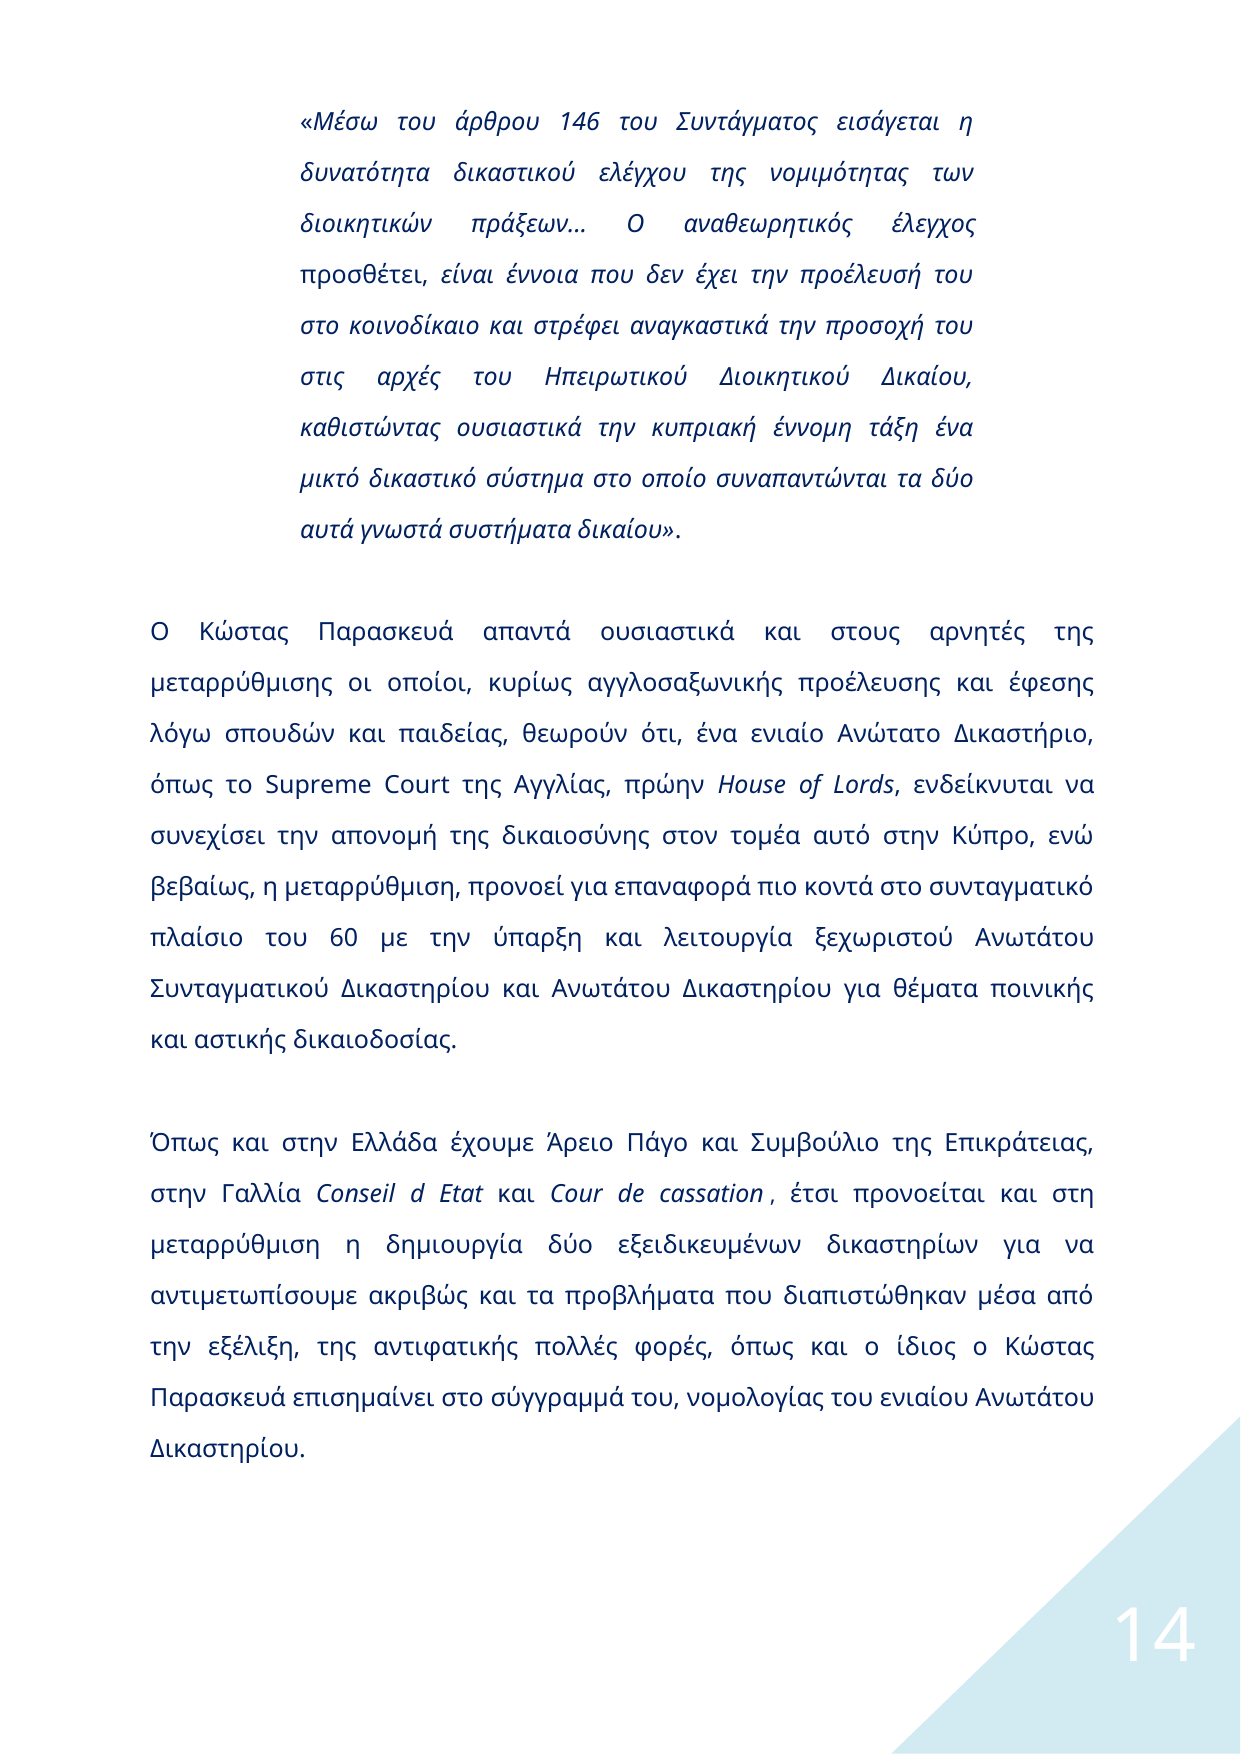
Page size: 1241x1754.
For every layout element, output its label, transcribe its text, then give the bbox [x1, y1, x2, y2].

text Όπως και στην Ελλάδα έχουμε Άρειο Πάγο και Συμβούλιο της Επικράτειας, στην Γαλλία Conseil d Etat και Cour de cassation , έτσι προνοείται και στη μεταρρύθμιση η δημιουργία δύο εξειδικευμένων δικαστηρίων για να αντιμετωπίσουμε ακριβώς και τα προβλήματα που διαπιστώθηκαν μέσα από την εξέλιξη, της αντιφατικής πολλές φορές, όπως και ο ίδιος ο Κώστας Παρασκευά επισημαίνει στο σύγγραμμά του, νομολογίας του ενιαίου Ανωτάτου Δικαστηρίου. [150, 1124, 1095, 1464]
text Ο Κώστας Παρασκευά απαντά ουσιαστικά και στους αρνητές της μεταρρύθμισης οι οποίοι, κυρίως αγγλοσαξωνικής προέλευσης και έφεσης λόγω σπουδών και παιδείας, θεωρούν ότι, ένα ενιαίο Ανώτατο Δικαστήριο, όπως το Supreme Court της Αγγλίας, πρώην House of Lords, ενδείκνυται να συνεχίσει την απονομή της δικαιοσύνης στον τομέα αυτό στην Κύπρο, ενώ βεβαίως, η μεταρρύθμιση, προνοεί για επαναφορά πιο κοντά στο συνταγματικό πλαίσιο του 60 με την ύπαρξη και λειτουργία ξεχωριστού Ανωτάτου Συνταγματικού Δικαστηρίου και Ανωτάτου Δικαστηρίου για θέματα ποινικής και αστικής δικαιοδοσίας. [150, 614, 1095, 1056]
text «Μέσω του άρθρου 146 του Συντάγματος εισάγεται η δυνατότητα δικαστικού ελέγχου της νομιμότητας των διοικητικών πράξεων... Ο αναθεωρητικός έλεγχος προσθέτει, είναι έννοια που δεν έχει την προέλευσή του στο κοινοδίκαιο και στρέφει αναγκαστικά την προσοχή του στις αρχές του Ηπειρωτικού Διοικητικού Δικαίου, καθιστώντας ουσιαστικά την κυπριακή έννομη τάξη ένα μικτό δικαστικό σύστημα στο οποίο συναπαντώνται τα δύο αυτά γνωστά συστήματα δικαίου». [300, 103, 977, 546]
